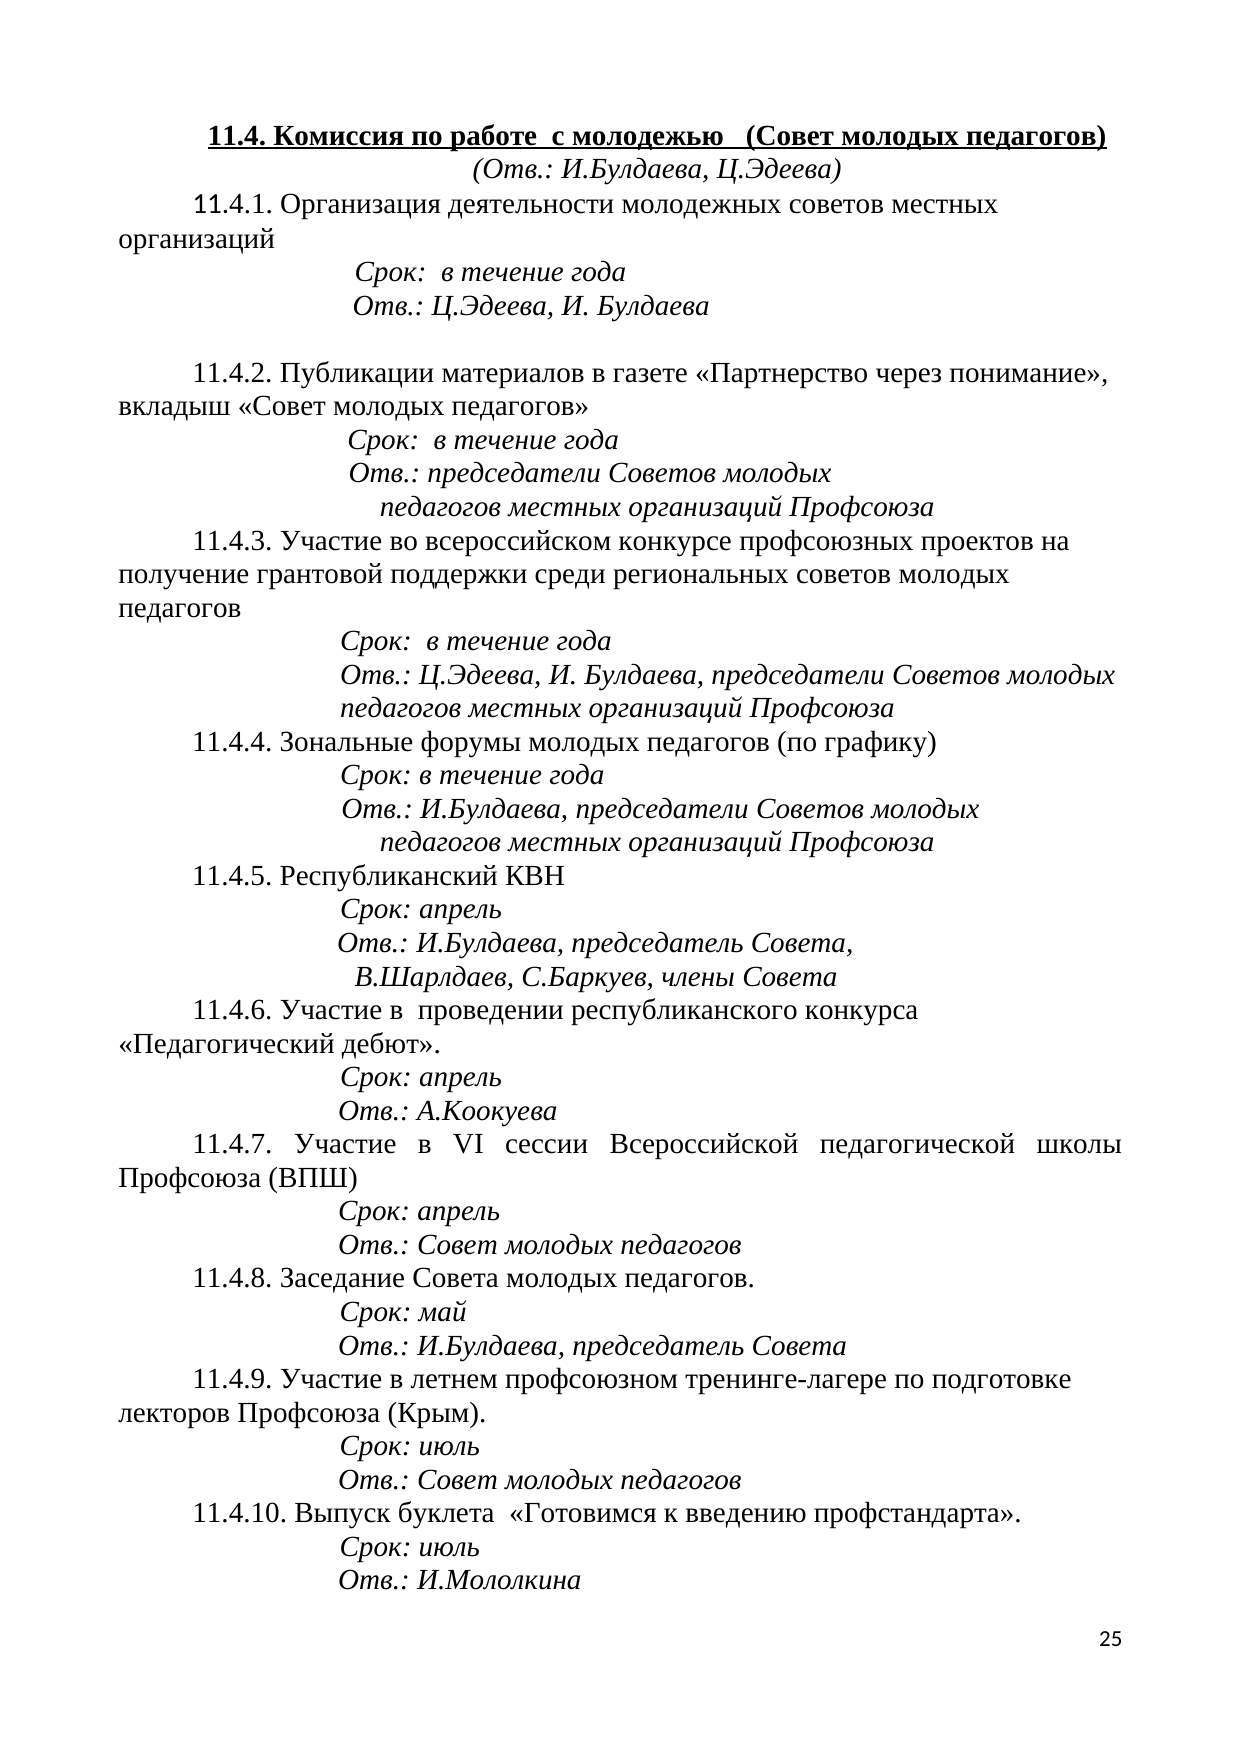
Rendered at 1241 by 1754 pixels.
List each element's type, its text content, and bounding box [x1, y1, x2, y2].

text Отв.: Совет молодых педагогов [118, 1227, 1122, 1261]
text 11.4.2. Публикации материалов в газете «Партнерство через понимание», вкладыш «Совет молодых педагогов» [118, 355, 1122, 422]
text Срок: апрель [339, 892, 1122, 925]
text 11.4.1. Организация деятельности молодежных советов местных организаций [118, 185, 1122, 254]
text Срок: апрель [118, 1193, 1122, 1227]
text Срок: май [266, 1294, 1122, 1328]
text Отв.: И.Булдаева, председатели Советов молодых [118, 791, 1122, 824]
text Срок: в течение года [339, 623, 1122, 657]
text 11.4.9. Участие в летнем профсоюзном тренинге-лагере по подготовке лекторов Профсоюза (Крым). [118, 1361, 1122, 1428]
text педагогов местных организаций Профсоюза [118, 489, 1122, 523]
text 11.4. Комиссия по работе с молодежью (Совет молодых педагогов) (Отв.: И.Булдаева, Ц.Эдеева) [192, 118, 1122, 185]
text Отв.: Ц.Эдеева, И. Булдаева [118, 288, 1122, 321]
text Срок: апрель [340, 1059, 1122, 1093]
text Отв.: Ц.Эдеева, И. Булдаева, председатели Советов молодых педагогов местных организаций Профсоюза [340, 657, 1122, 724]
text 11.4.8. Заседание Совета молодых педагогов. [118, 1261, 1122, 1294]
text В.Шарлдаев, С.Баркуев, члены Совета [354, 959, 1122, 992]
text Срок: в течение года [339, 254, 1122, 288]
text Отв.: А.Коокуева [118, 1093, 1122, 1126]
text Срок: в течение года [339, 422, 1122, 456]
text 11.4.7. Участие в VI сессии Всероссийской педагогической школы Профсоюза (ВПШ) [118, 1126, 1122, 1193]
text Отв.: председатели Советов молодых [118, 456, 1122, 489]
text 11.4.4. Зональные форумы молодых педагогов (по графику) [118, 724, 1122, 757]
text Отв.: И.Булдаева, председатель Совета [118, 1328, 1122, 1361]
text Срок: в течение года [339, 757, 1122, 791]
text Отв.: Совет молодых педагогов [118, 1462, 1122, 1495]
text 11.4.6. Участие в проведении республиканского конкурса «Педагогический дебют». [118, 992, 1122, 1059]
text Отв.: И.Мололкина [118, 1562, 1122, 1596]
text Отв.: И.Булдаева, председатель Совета, [118, 925, 1122, 959]
text Срок: июль [266, 1428, 1122, 1462]
text 11.4.10. Выпуск буклета «Готовимся к введению профстандарта». [192, 1495, 1122, 1529]
text Срок: июль [266, 1529, 1122, 1562]
text 11.4.3. Участие во всероссийском конкурсе профсоюзных проектов на получение грантовой поддержки среди региональных советов молодых педагогов [118, 523, 1122, 623]
text педагогов местных организаций Профсоюза [118, 824, 1122, 858]
text 11.4.5. Республиканский КВН [118, 858, 1122, 892]
